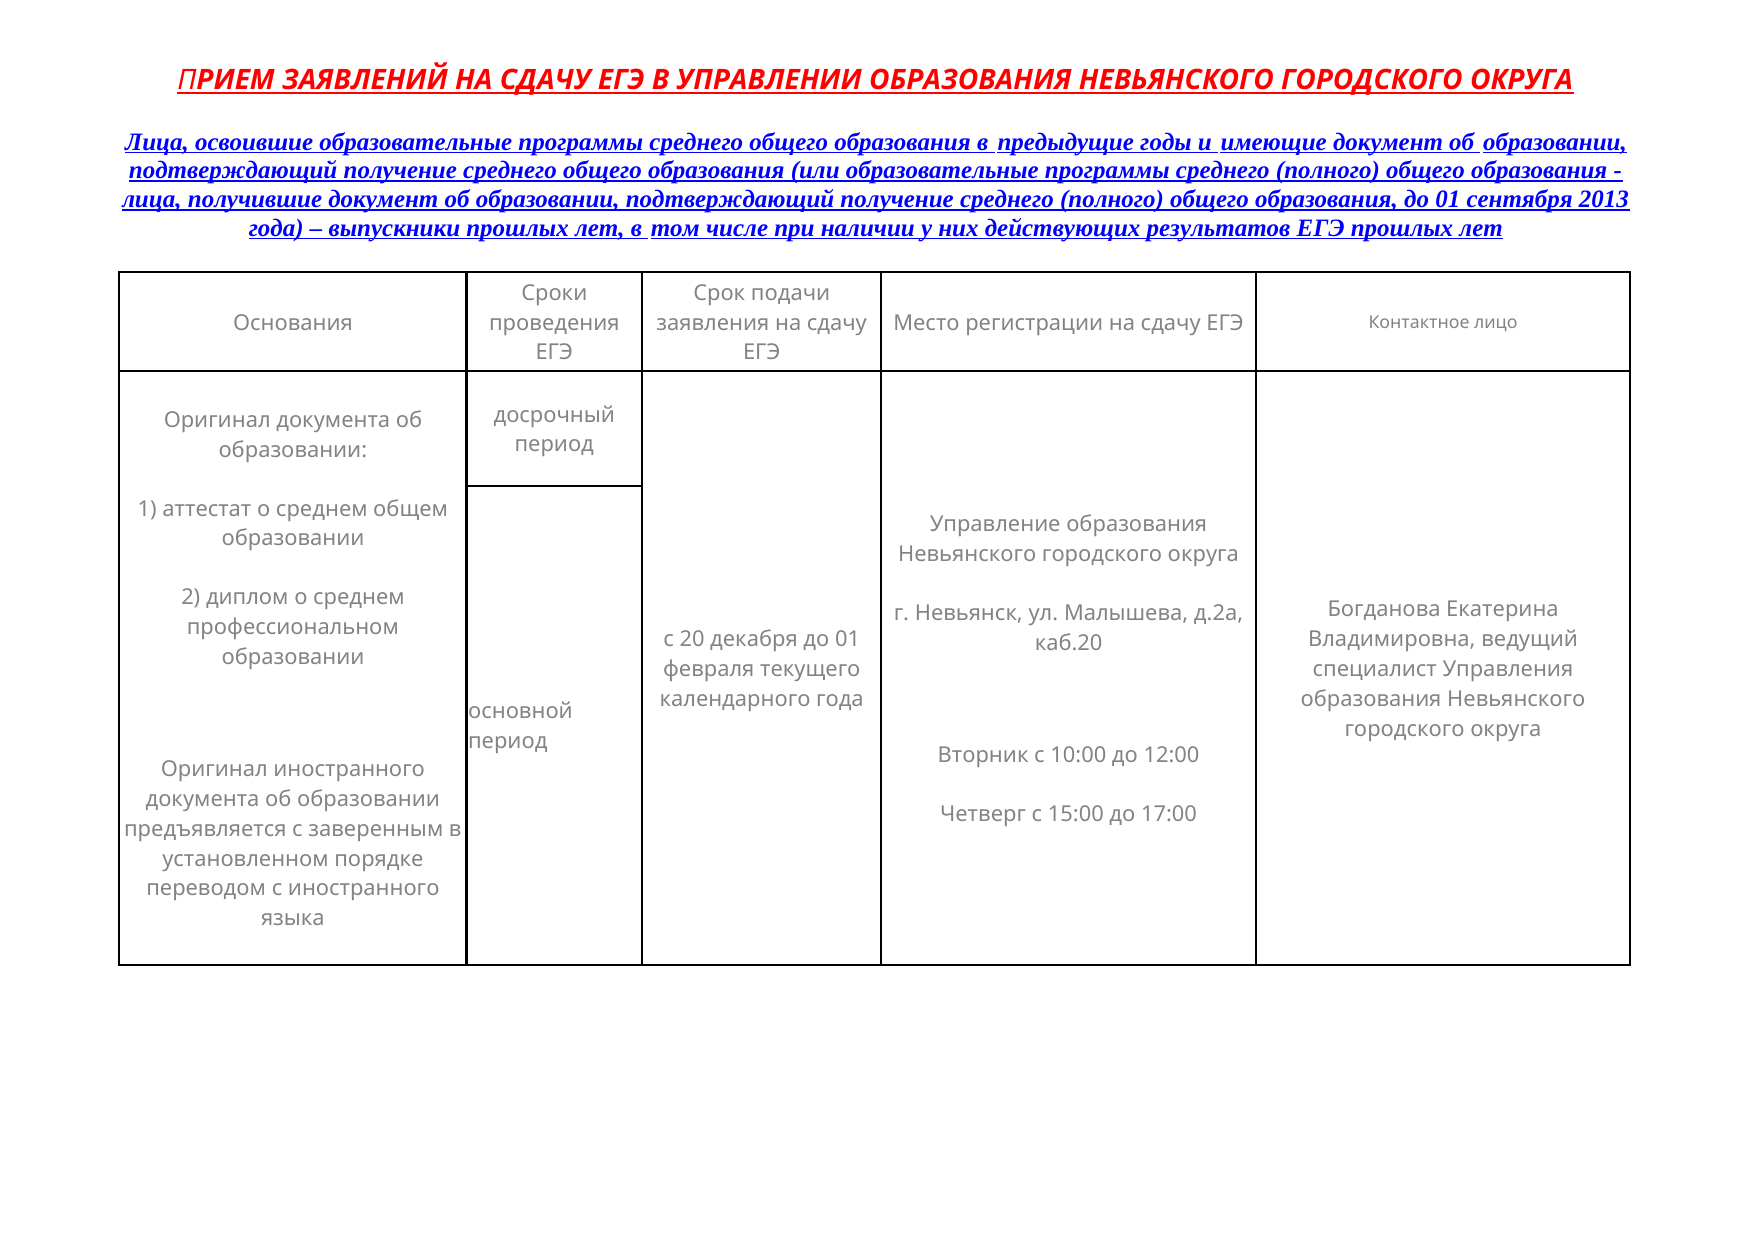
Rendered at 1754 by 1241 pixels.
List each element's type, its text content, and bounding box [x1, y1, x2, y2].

table_cell Оригинал документа об образовании: 1) аттестат о среднем общем образовании 2) диплом о среднем профессиональном образовании Оригинал иностранного документа об образовании предъявляется с заверенным в установленном порядке переводом с иностранного языка [120, 372, 465, 964]
table_cell основной период [468, 487, 641, 964]
table_header Место регистрации на сдачу ЕГЭ [882, 273, 1255, 370]
table_cell Богданова Екатерина Владимировна, ведущий специалист Управления образования Невьянского городского округа [1257, 372, 1629, 964]
table_cell досрочный период [468, 372, 641, 485]
table_cell с 20 декабря до 01 февраля текущего календарного года [643, 372, 880, 964]
table_header Сроки проведения ЕГЭ [468, 273, 641, 370]
text ПРИЕМ ЗАЯВЛЕНИЙ НА СДАЧУ ЕГЭ В УПРАВЛЕНИИ ОБРАЗОВАНИЯ НЕВЬЯНСКОГО ГОРОДСКОГО ОКРУГА [118, 59, 1636, 97]
table_header Контактное лицо [1257, 273, 1629, 370]
table_header Срок подачи заявления на сдачу ЕГЭ [643, 273, 880, 370]
text Лица, освоившие образовательные программы среднего общего образования в предыдущие годы и имеющие документ об образовании, подтверждающий получение среднего общего образования (или образовательные программы среднего (полного) общего образования - лица, получившие документ об образовании, подтверждающий получение среднего (полного) общего образования, до 01 сентября 2013 года) – выпускники прошлых лет, в том числе при наличии у них действующих результатов ЕГЭ прошлых лет [118, 127, 1636, 242]
table_header Основания [120, 273, 465, 370]
table_cell Управление образования Невьянского городского округа г. Невьянск, ул. Малышева, д.2а, каб.20 Вторник с 10:00 до 12:00 Четверг с 15:00 до 17:00 [882, 372, 1255, 964]
